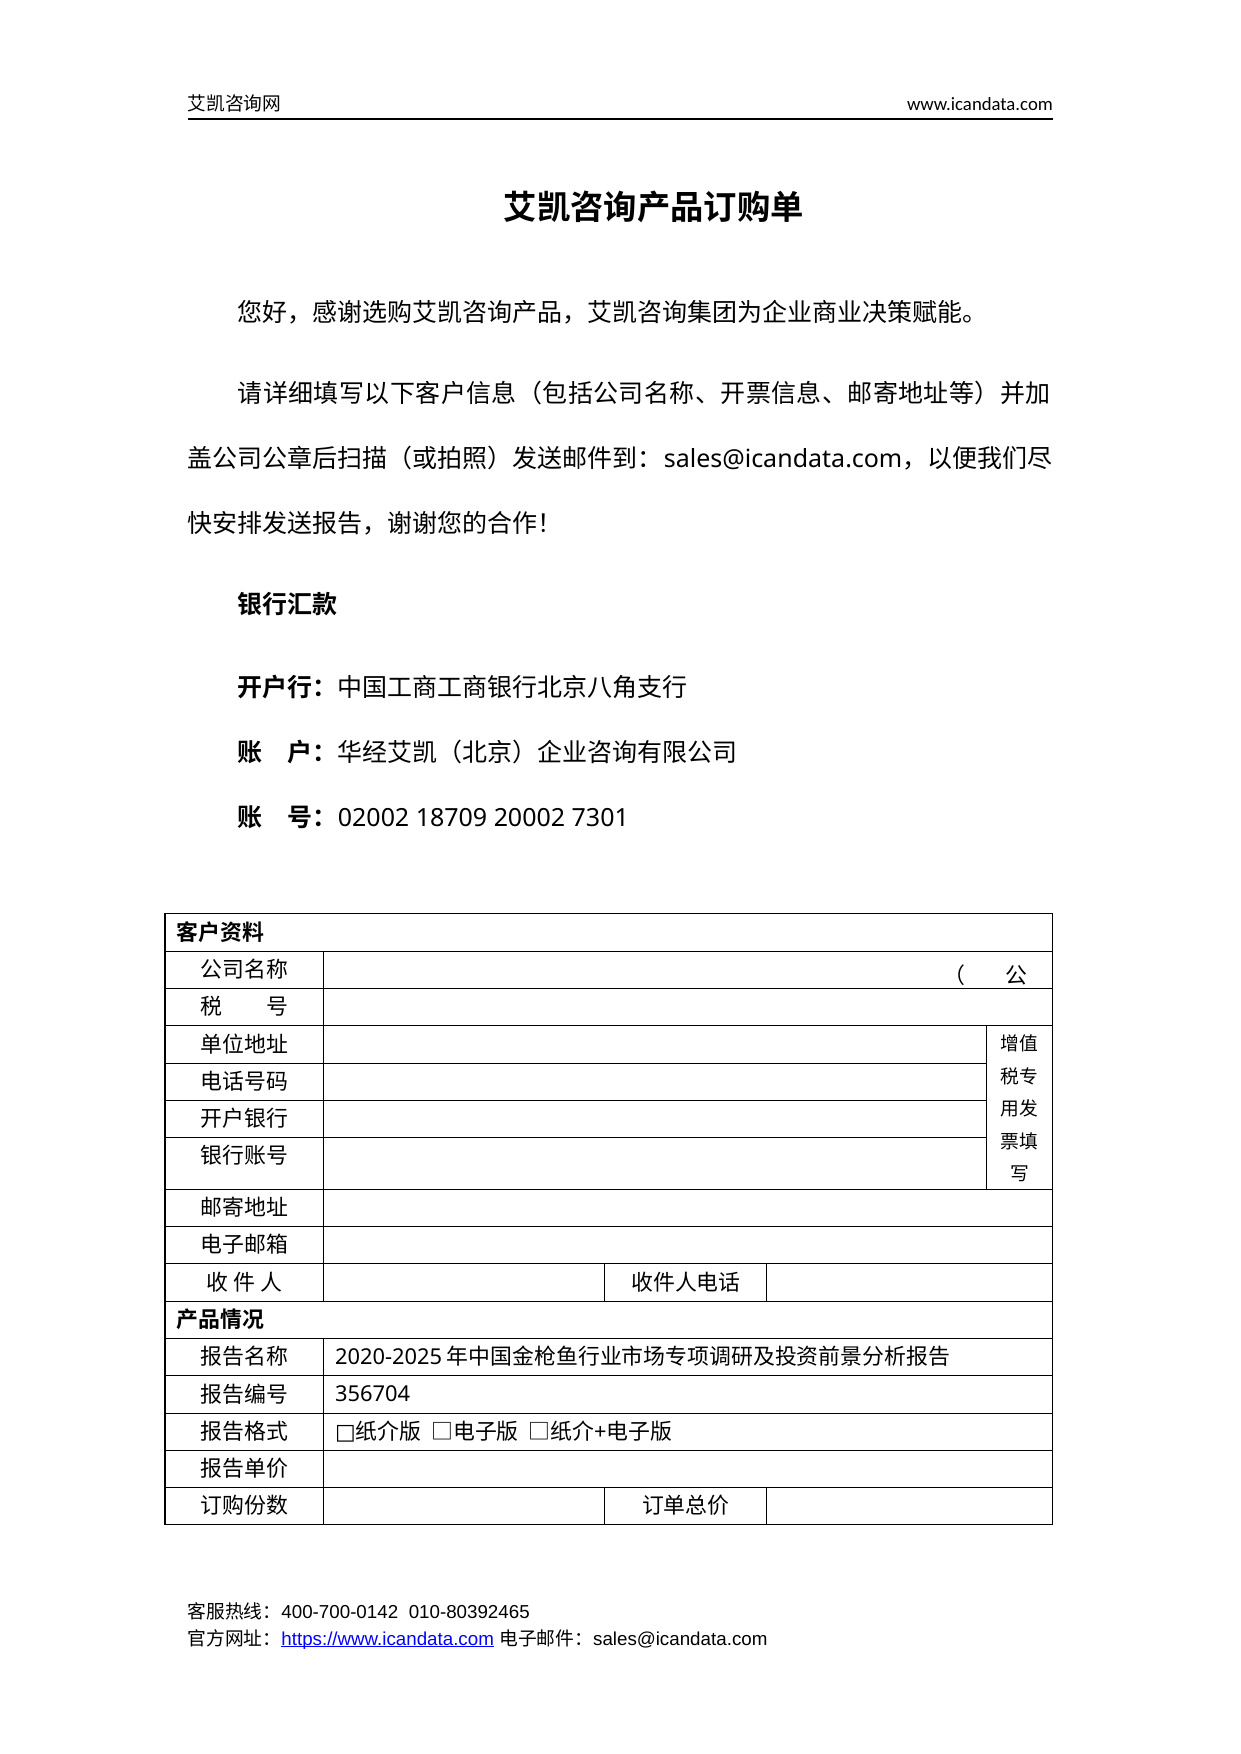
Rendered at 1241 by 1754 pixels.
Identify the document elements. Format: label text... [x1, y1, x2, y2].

text 开户行：中国工商工商银行北京八角支行 [187, 653, 1053, 718]
table_cell 单位地址 [166, 1026, 323, 1062]
text 艾凯咨询产品订购单 [187, 172, 1053, 237]
table_cell 订单总价 [605, 1488, 766, 1524]
table_cell [324, 989, 1052, 1025]
table_cell 电话号码 [166, 1064, 323, 1100]
table_cell 邮寄地址 [166, 1190, 323, 1226]
table_cell [767, 1488, 1052, 1524]
table_cell 订购份数 [166, 1488, 323, 1524]
table_cell 报告名称 [166, 1339, 323, 1375]
text 账 户：华经艾凯（北京）企业咨询有限公司 [187, 718, 1053, 783]
table_cell 开户银行 [166, 1101, 323, 1137]
table_cell 电子邮箱 [166, 1227, 323, 1263]
table_cell [324, 1064, 986, 1100]
table_cell 收件人电话 [605, 1264, 766, 1301]
table_cell 银行账号 [166, 1138, 323, 1189]
table_cell [324, 1190, 1052, 1226]
table_cell 报告单价 [166, 1451, 323, 1487]
table_cell [324, 1488, 604, 1524]
table_cell □纸介版 □电子版 □纸介+电子版 [324, 1414, 1052, 1450]
table_cell [324, 1227, 1052, 1263]
table_cell 税 号 [166, 989, 323, 1025]
text 您好，感谢选购艾凯咨询产品，艾凯咨询集团为企业商业决策赋能。 [187, 278, 1053, 343]
table_cell 356704 [324, 1376, 1052, 1412]
table_cell 公司名称 [166, 952, 323, 988]
table_cell [324, 1451, 1052, 1487]
table_cell [767, 1264, 1052, 1301]
table_cell 增值税专用发票填写 [987, 1026, 1052, 1189]
text 账 号：02002 18709 20002 7301 [187, 783, 1053, 848]
table_cell 报告编号 [166, 1376, 323, 1412]
table_cell 产品情况 [166, 1302, 1052, 1338]
table_cell 报告格式 [166, 1414, 323, 1450]
table_cell [324, 1264, 604, 1301]
table_cell 收 件 人 [166, 1264, 323, 1301]
text 请详细填写以下客户信息（包括公司名称、开票信息、邮寄地址等）并加盖公司公章后扫描（或拍照）发送邮件到：sales@icandata.com，以便我们尽快安排发送报告，谢谢您的合作！ [187, 359, 1053, 554]
text 银行汇款 [187, 570, 1053, 635]
table_cell [324, 1138, 986, 1189]
table_cell [324, 1026, 986, 1062]
table_cell [324, 1101, 986, 1137]
table_header 客户资料 [166, 914, 1052, 951]
table_cell [324, 952, 1052, 988]
table_cell 2020-2025年中国金枪鱼行业市场专项调研及投资前景分析报告 [324, 1339, 1052, 1375]
